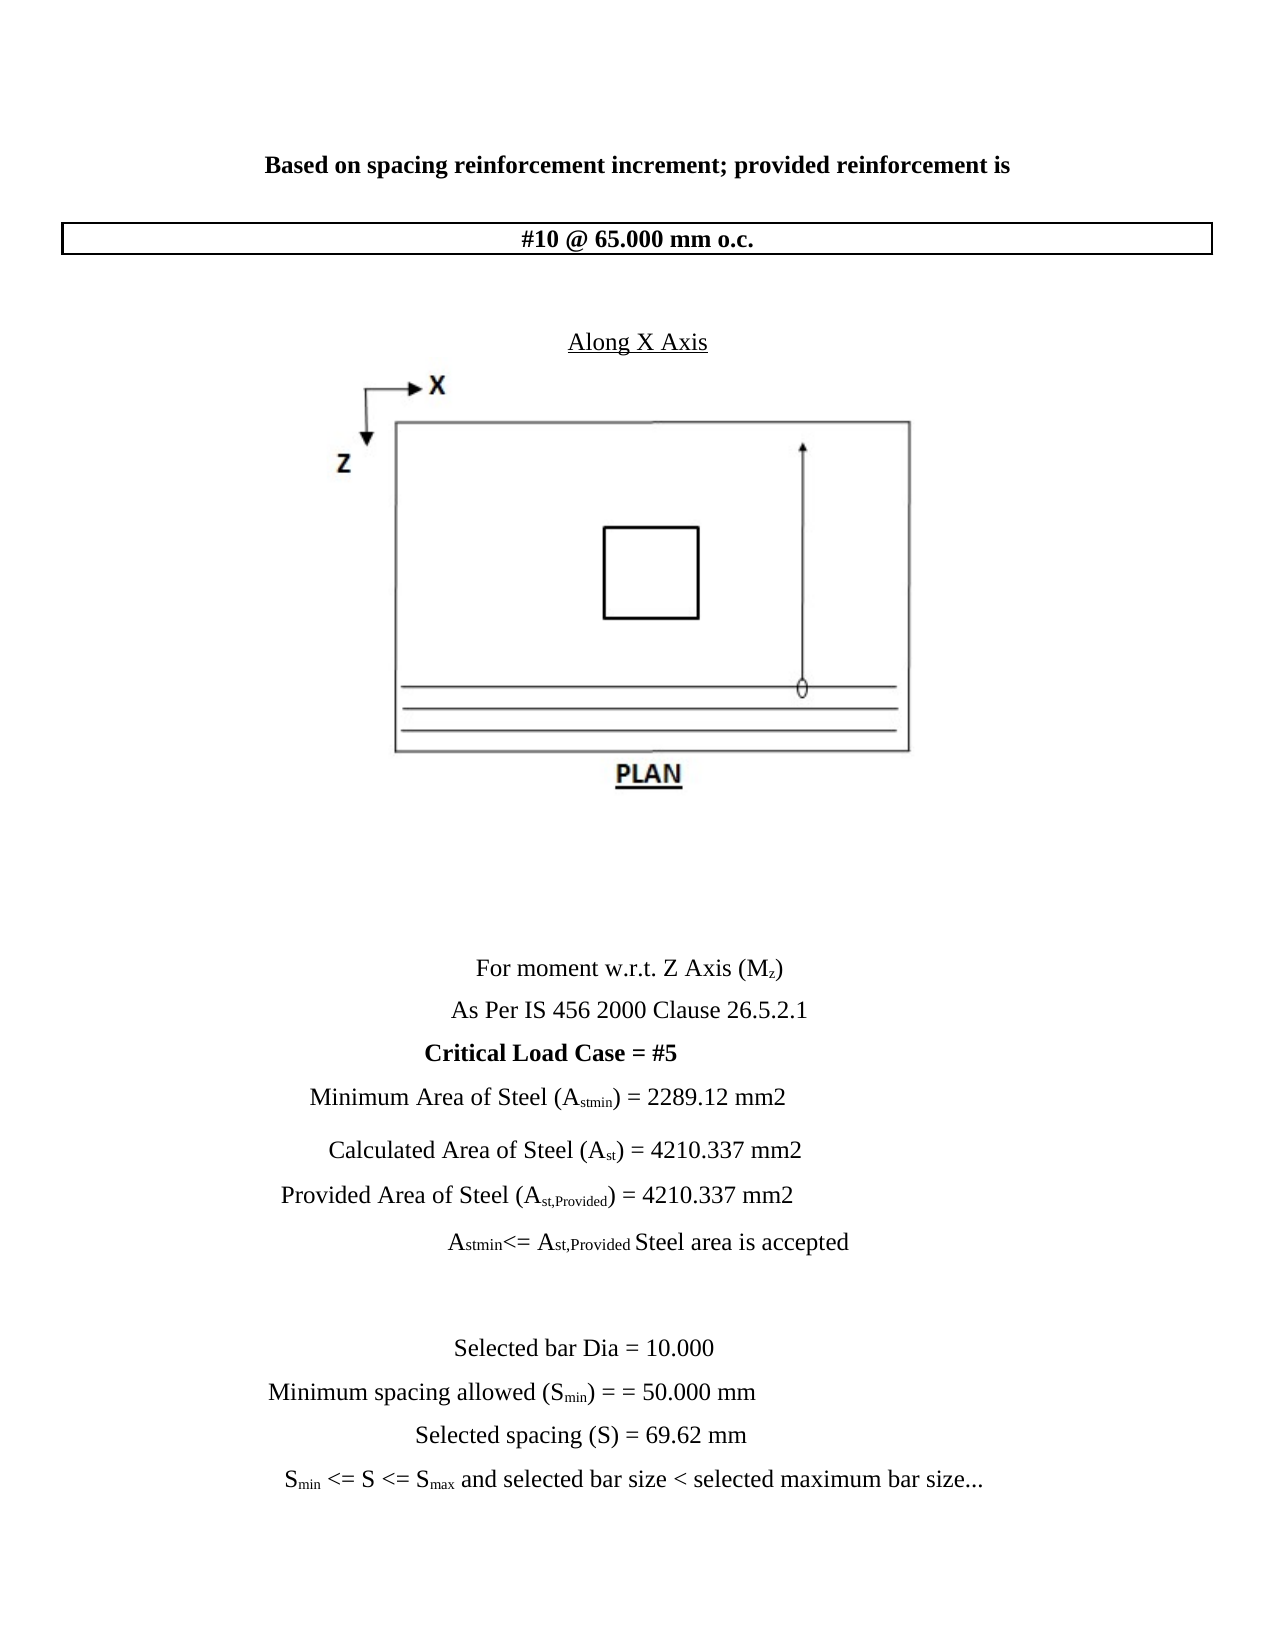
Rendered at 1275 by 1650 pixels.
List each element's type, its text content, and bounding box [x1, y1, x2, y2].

text As Per IS 456 2000 Clause 26.5.2.1 [451, 996, 1126, 1024]
text Minimum spacing allowed (Smin) = = 50.000 mm [268, 1377, 1126, 1405]
text For moment w.r.t. Z Axis (Mz) [153, 953, 1105, 982]
text Selected spacing (S) = 69.62 mm [415, 1420, 1126, 1448]
text Minimum Area of Steel (Astmin) = 2289.12 mm2 [309, 1082, 1126, 1111]
text Based on spacing reinforcement increment; provided reinforcement is [264, 150, 1275, 179]
text Provided Area of Steel (Ast,Provided) = 4210.337 mm2 [281, 1180, 1126, 1209]
subtitle Along X Axis [149, 327, 1126, 356]
text Critical Load Case = #5 [424, 1038, 1275, 1067]
text Selected bar Dia = 10.000 [454, 1333, 1126, 1362]
picture [326, 357, 952, 827]
text Astmin<= Ast,Provided Steel area is accepted [153, 1227, 1143, 1256]
text #10 @ 65.000 mm o.c. [64, 224, 1211, 253]
text Calculated Area of Steel (Ast) = 4210.337 mm2 [328, 1135, 1126, 1164]
text Smin <= S <= Smax and selected bar size < selected maximum bar size... [284, 1464, 1126, 1493]
